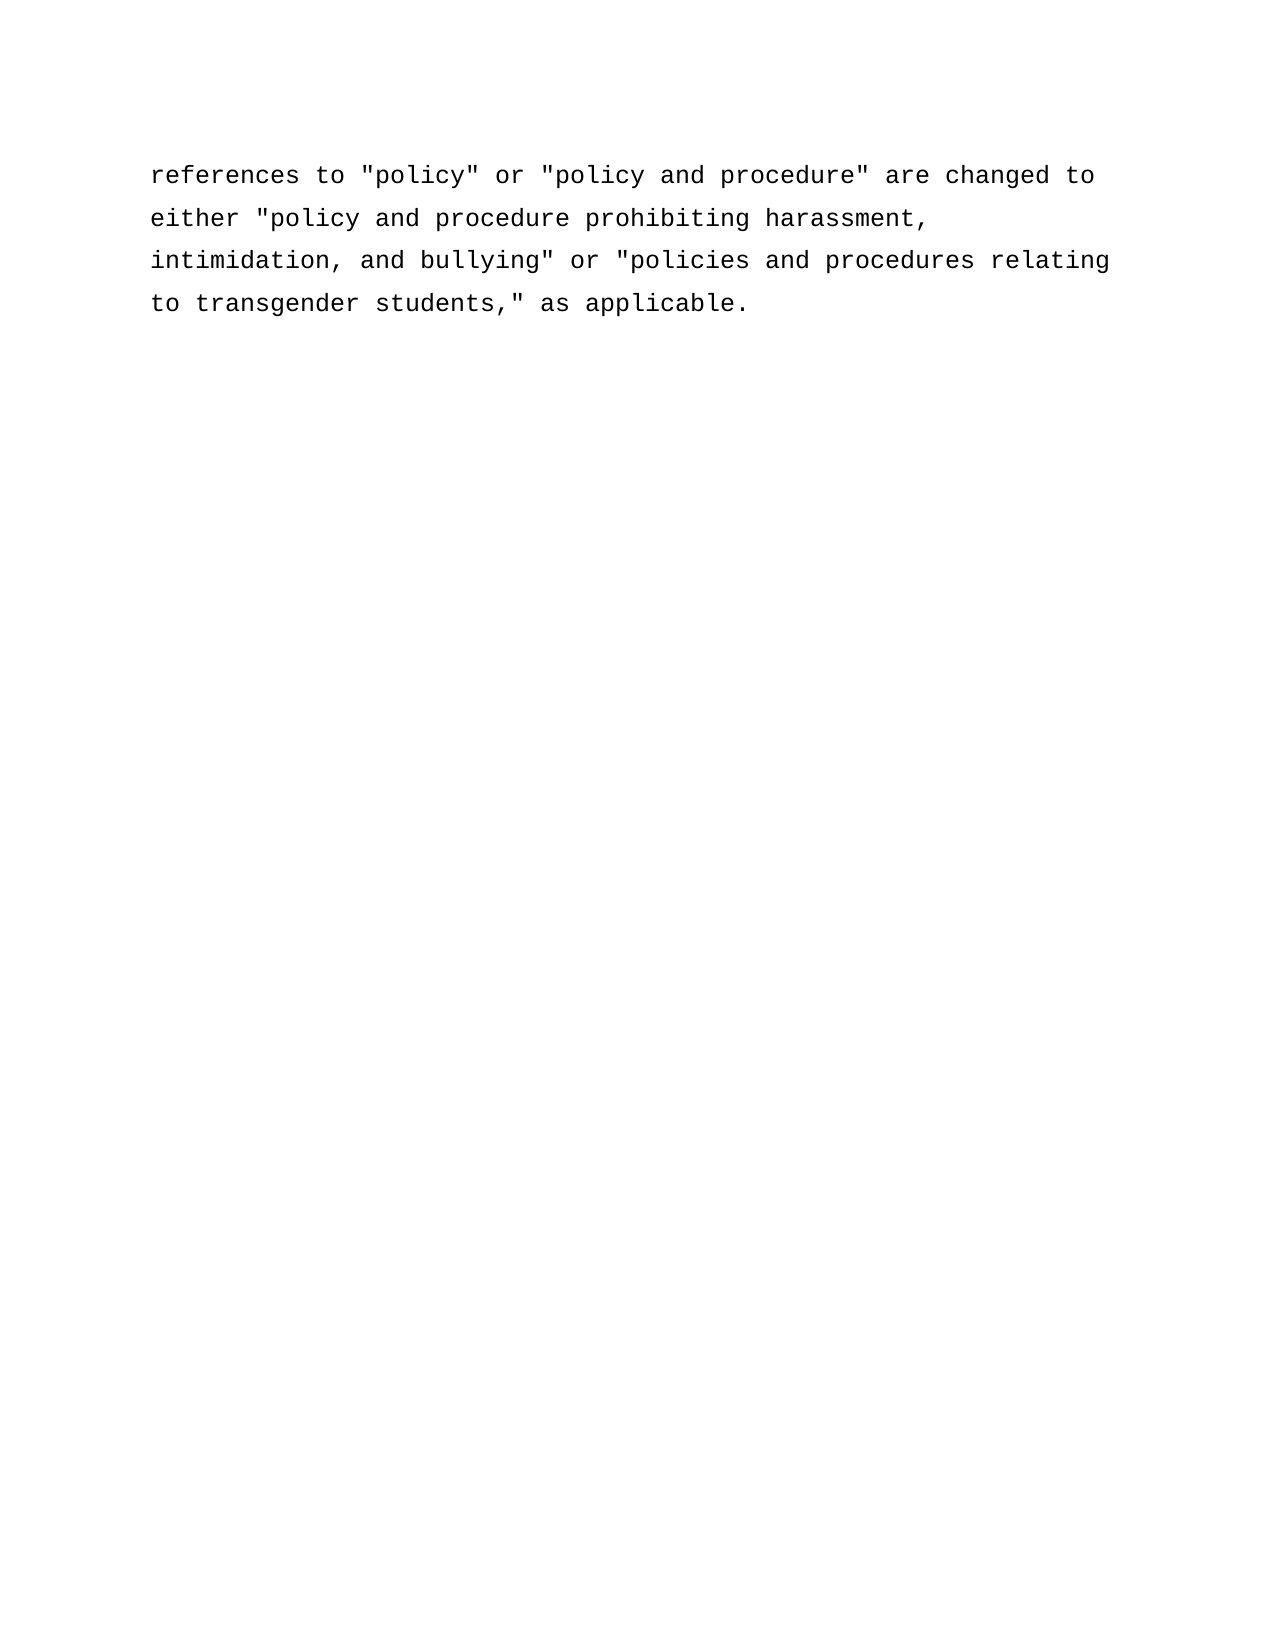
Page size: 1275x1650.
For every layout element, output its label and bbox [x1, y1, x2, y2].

text [150, 150, 1125, 320]
